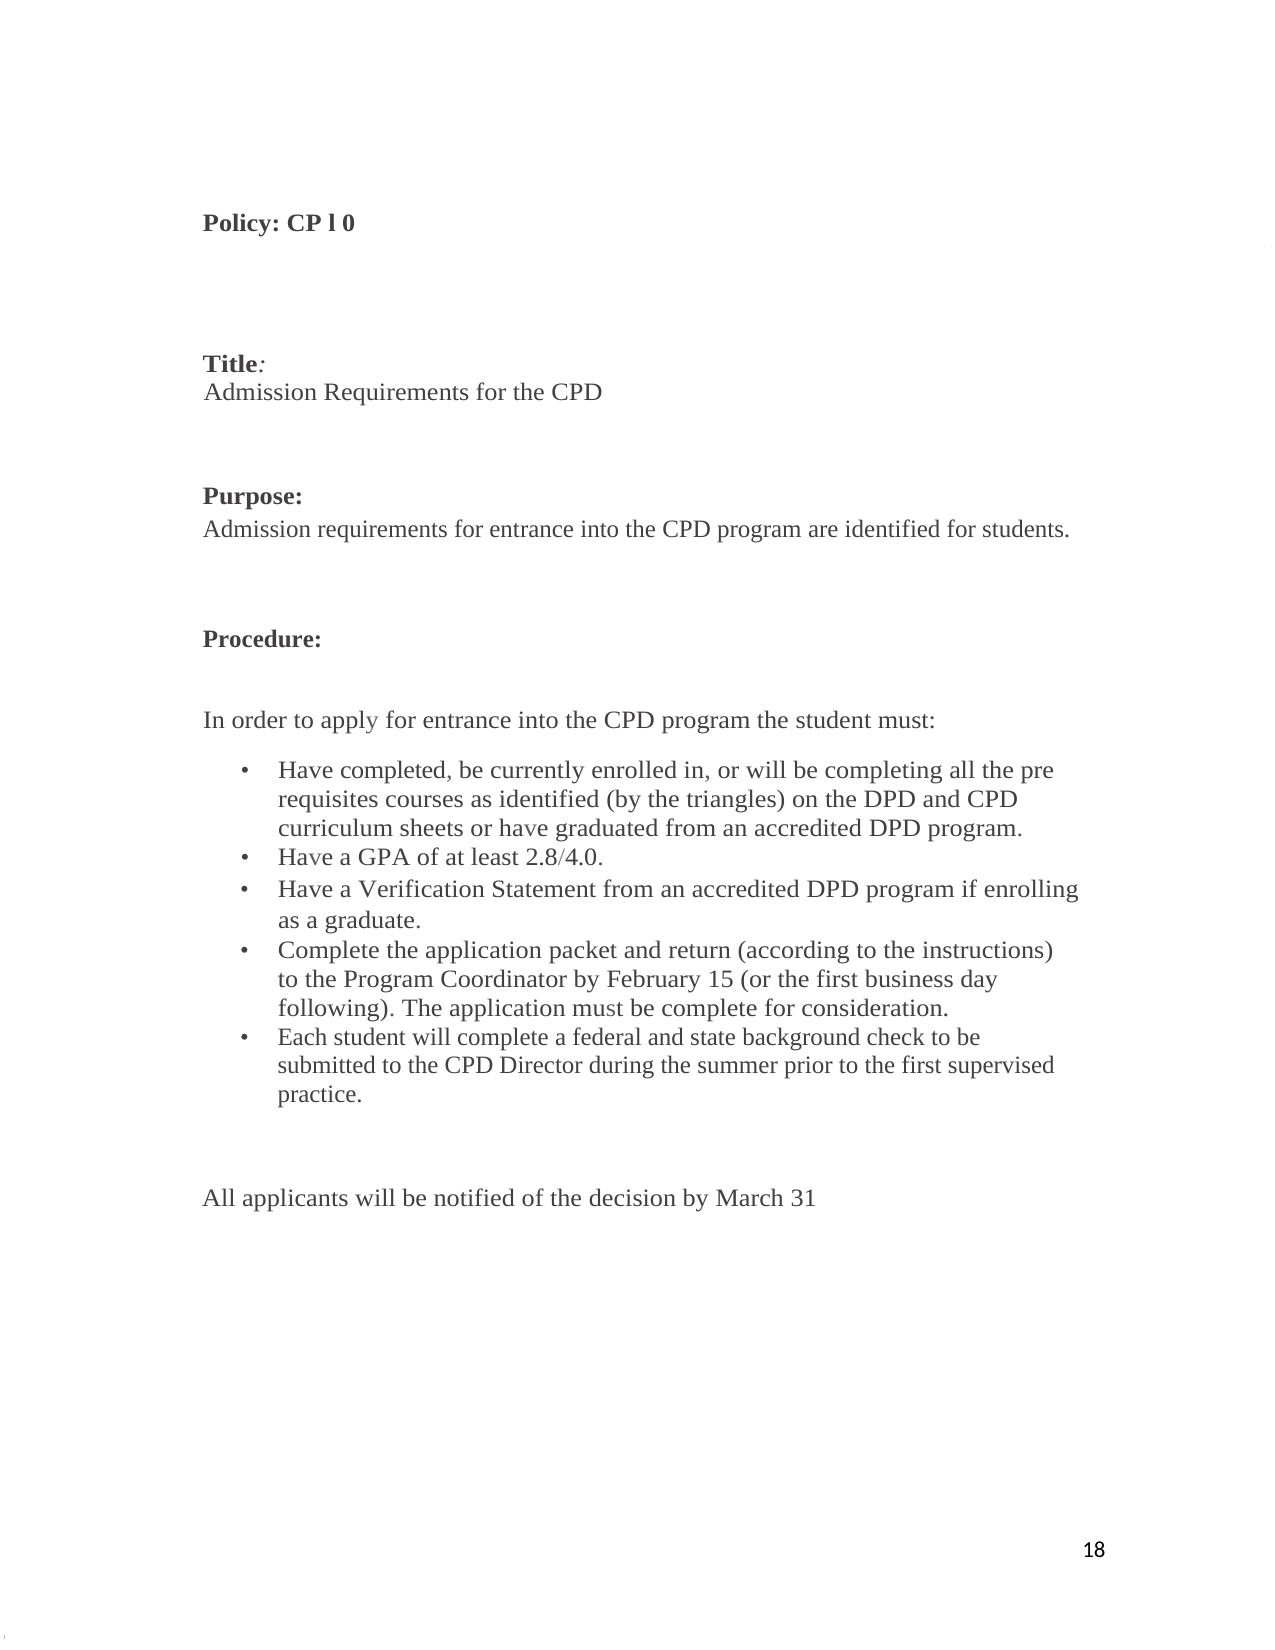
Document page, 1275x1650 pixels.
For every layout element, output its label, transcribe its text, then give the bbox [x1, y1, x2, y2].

text Admission Requirements for the CPD [203, 379, 1275, 406]
subtitle Title: [202, 348, 1275, 379]
subtitle Policy: CP l 0 [203, 208, 1275, 237]
list Have a Verification Statement from an accredited DPD program if enrolling as a graduate. [240, 874, 1081, 933]
text Admission requirements for entrance into the CPD program are identified for students. [203, 514, 1275, 543]
list Have a GPA of at least 2.8/4.0. [240, 842, 1275, 870]
list Have completed, be currently enrolled in, or will be completing all the pre­ requisites courses as identified (by the triangles) on the DPD and CPD curriculum sheets or have graduated from an accredited DPD program. [240, 755, 1091, 842]
list Each student will complete a federal and state background check to be submitted to the CPD Director during the summer prior to the first supervised practice. [240, 1022, 1080, 1108]
list Complete the application packet and return (according to the instructions) to the Program Coordinator by February 15 (or the first business day following). The application must be complete for consideration. [240, 935, 1075, 1021]
subtitle Procedure: [203, 622, 1275, 654]
text In order to apply for entrance into the CPD program the student must: [203, 707, 1275, 734]
text All applicants will be notified of the decision by March 31 [202, 1183, 1275, 1211]
subtitle Purpose: [203, 481, 1275, 510]
